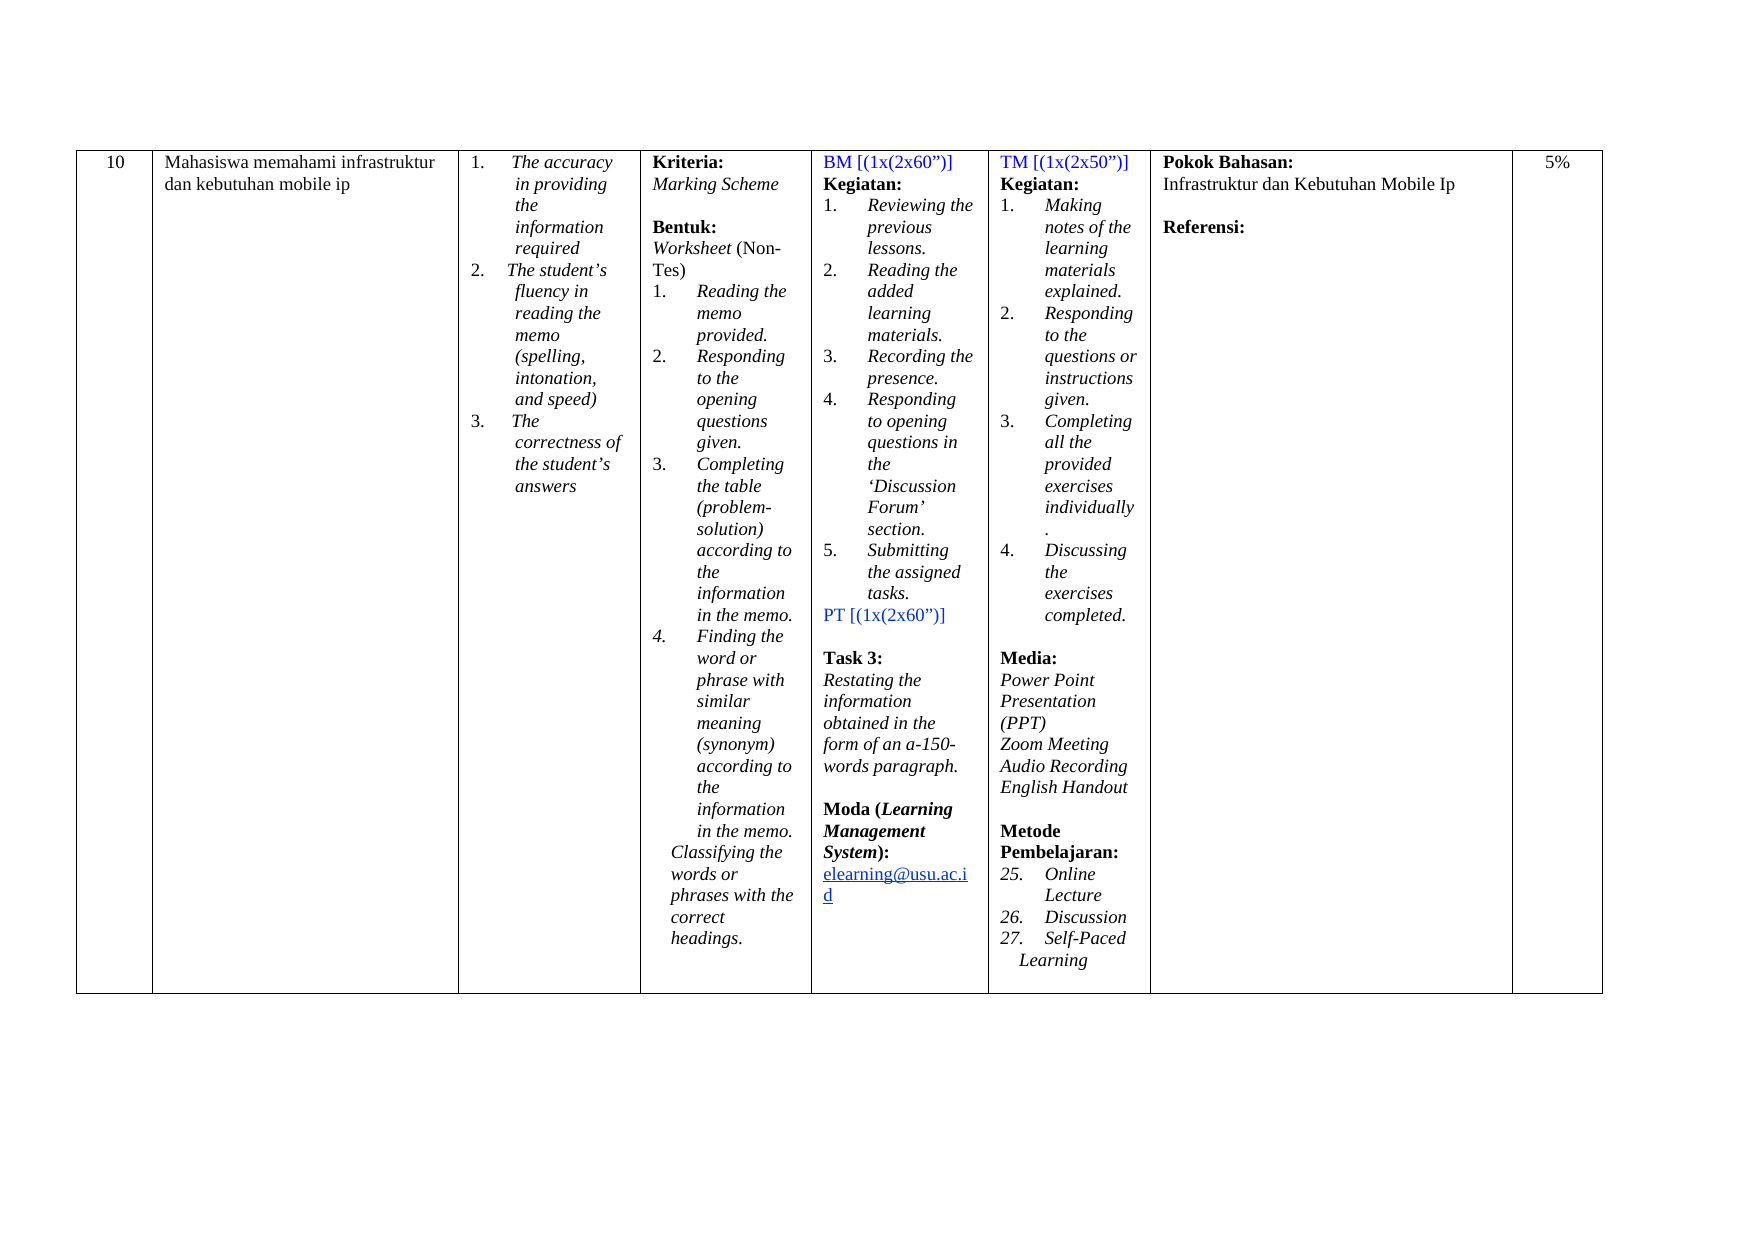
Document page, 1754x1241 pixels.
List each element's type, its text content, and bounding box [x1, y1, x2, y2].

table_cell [641, 151, 811, 993]
table_cell 10 [77, 151, 152, 993]
table_cell 5% [1513, 151, 1602, 993]
table_cell Mahasiswa memahami infrastruktur dan kebutuhan mobile ip [153, 151, 458, 993]
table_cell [459, 151, 640, 993]
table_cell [812, 151, 988, 993]
table_cell Pokok Bahasan: Infrastruktur dan Kebutuhan Mobile Ip Referensi: [1151, 151, 1512, 993]
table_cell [989, 151, 1150, 993]
